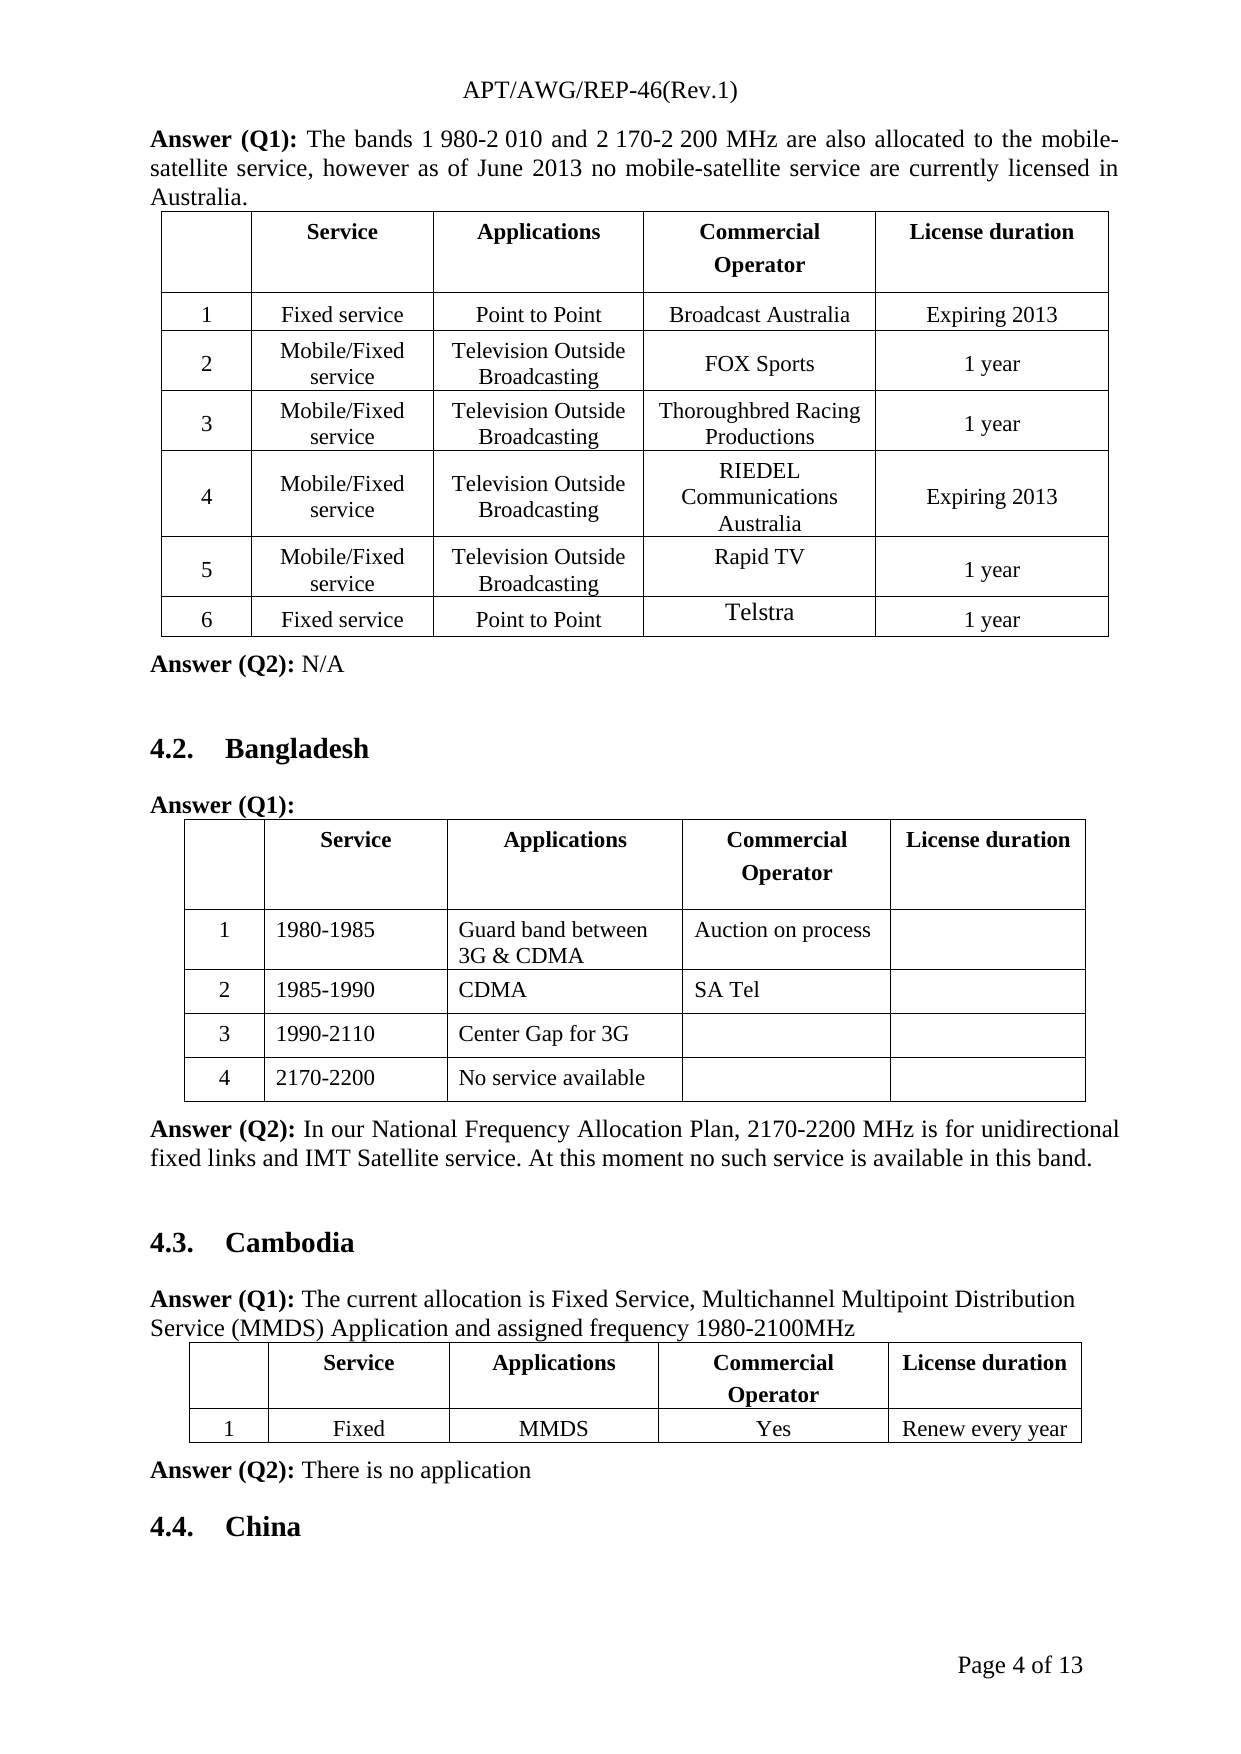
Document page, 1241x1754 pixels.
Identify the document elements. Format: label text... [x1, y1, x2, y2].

subtitle Cambodia [150, 1226, 1120, 1259]
table_cell 1990-2110 [265, 1014, 447, 1057]
table_header License duration [891, 820, 1085, 909]
table_cell [891, 1014, 1085, 1057]
table_cell 1 [162, 293, 251, 329]
subtitle Bangladesh [150, 732, 1120, 765]
table_header Commercial Operator [683, 820, 890, 909]
table_cell Fixed [269, 1409, 449, 1442]
table_cell Thoroughbred Racing Productions [644, 391, 875, 449]
table_cell Television Outside Broadcasting [434, 331, 643, 389]
table_cell 6 [162, 597, 251, 636]
table_header Service [252, 212, 433, 292]
table_cell 2170-2200 [265, 1058, 447, 1101]
table_cell 1 year [876, 537, 1108, 596]
table_cell FOX Sports [644, 331, 875, 389]
table_cell 1 year [876, 391, 1108, 449]
table_cell 1 year [876, 597, 1108, 636]
table_cell Yes [659, 1409, 888, 1442]
table_cell Television Outside Broadcasting [434, 451, 643, 536]
table_cell 5 [162, 537, 251, 596]
text Answer (Q1): The current allocation is Fixed Service, Multichannel Multipoint Distribution Service (MMDS) Application and assigned frequency 1980-2100MHz [150, 1284, 1120, 1342]
table_cell Expiring 2013 [876, 451, 1108, 536]
table_cell [891, 970, 1085, 1013]
table_cell Mobile/Fixed service [252, 331, 433, 389]
text Answer (Q1): [150, 790, 1120, 819]
table_cell Center Gap for 3G [448, 1014, 682, 1057]
table_cell Mobile/Fixed service [252, 391, 433, 449]
table_header License duration [876, 212, 1108, 292]
table_cell CDMA [448, 970, 682, 1013]
table_header [190, 1343, 268, 1408]
table_cell 1980-1985 [265, 910, 447, 969]
table_cell Mobile/Fixed service [252, 451, 433, 536]
table_cell Fixed service [252, 293, 433, 329]
table_cell Guard band between 3G & CDMA [448, 910, 682, 969]
table_cell Expiring 2013 [876, 293, 1108, 329]
table_cell Auction on process [683, 910, 890, 969]
table_cell RIEDEL Communications Australia [644, 451, 875, 536]
table_header [185, 820, 264, 909]
table_header Service [269, 1343, 449, 1408]
table_cell Broadcast Australia [644, 293, 875, 329]
text Answer (Q2): N/A [150, 649, 1120, 678]
table_header Applications [448, 820, 682, 909]
table_header Commercial Operator [644, 212, 875, 292]
table_cell MMDS [450, 1409, 658, 1442]
table_cell [683, 1014, 890, 1057]
table_cell Point to Point [434, 293, 643, 329]
table_cell 2 [185, 970, 264, 1013]
table_header Service [265, 820, 447, 909]
table_header Commercial Operator [659, 1343, 888, 1408]
table_cell Television Outside Broadcasting [434, 391, 643, 449]
table_cell Fixed service [252, 597, 433, 636]
table_header License duration [889, 1343, 1081, 1408]
table_cell 1985-1990 [265, 970, 447, 1013]
table_cell [683, 1058, 890, 1101]
table_cell 3 [162, 391, 251, 449]
table_cell 1 [185, 910, 264, 969]
table_cell Television Outside Broadcasting [434, 537, 643, 596]
table_cell 2 [162, 331, 251, 389]
table_cell 4 [185, 1058, 264, 1101]
table_cell 4 [162, 451, 251, 536]
table_cell [891, 1058, 1085, 1101]
table_header [162, 212, 251, 292]
table_cell 1 [190, 1409, 268, 1442]
table_cell Point to Point [434, 597, 643, 636]
text Answer (Q1): The bands 1 980-2 010 and 2 170-2 200 MHz are also allocated to the mobile-satellite service, however as of June 2013 no mobile-satellite service are currently licensed in Australia. [150, 124, 1120, 211]
table_cell Telstra [644, 597, 875, 636]
text Answer (Q2): In our National Frequency Allocation Plan, 2170-2200 MHz is for unidirectional fixed links and IMT Satellite service. At this moment no such service is available in this band. [150, 1114, 1120, 1172]
subtitle China [150, 1509, 1120, 1542]
table_cell Renew every year [889, 1409, 1081, 1442]
table_header Applications [434, 212, 643, 292]
table_cell Rapid TV [644, 537, 875, 596]
table_cell SA Tel [683, 970, 890, 1013]
table_cell [891, 910, 1085, 969]
table_cell 3 [185, 1014, 264, 1057]
text Answer (Q2): There is no application [150, 1455, 1120, 1484]
table_cell No service available [448, 1058, 682, 1101]
table_cell Mobile/Fixed service [252, 537, 433, 596]
table_cell 1 year [876, 331, 1108, 389]
table_header Applications [450, 1343, 658, 1408]
